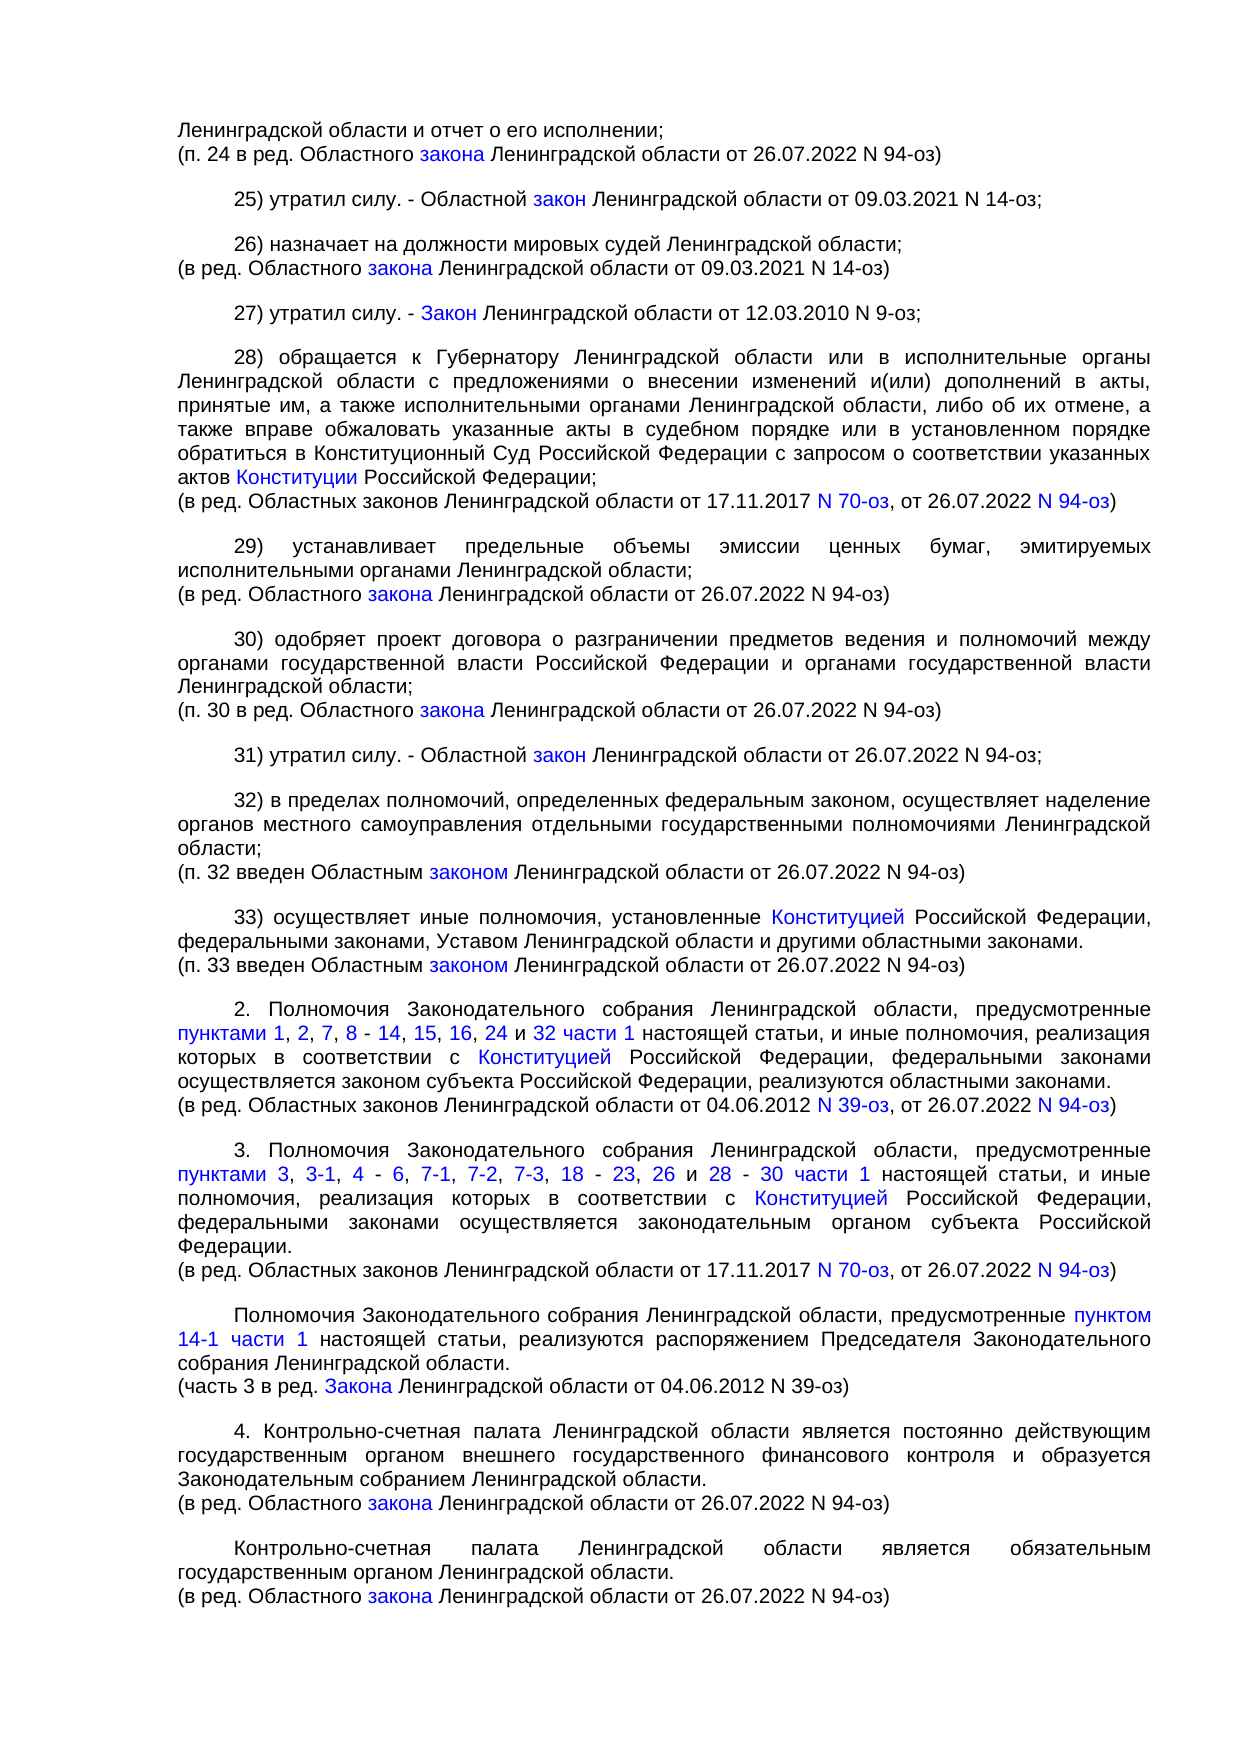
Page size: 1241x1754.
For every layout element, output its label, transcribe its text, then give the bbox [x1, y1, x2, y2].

text (в ред. Областных законов Ленинградской области от 17.11.2017 N 70-оз, от 26.07.2022 N 94-оз) [177, 489, 1152, 513]
text (в ред. Областного закона Ленинградской области от 26.07.2022 N 94-оз) [177, 1491, 1152, 1515]
text (часть 3 в ред. Закона Ленинградской области от 04.06.2012 N 39-оз) [177, 1374, 1152, 1398]
text Полномочия Законодательного собрания Ленинградской области, предусмотренные пунктом 14-1 части 1 настоящей статьи, реализуются распоряжением Председателя Законодательного собрания Ленинградской области. [177, 1302, 1152, 1374]
text (в ред. Областных законов Ленинградской области от 17.11.2017 N 70-оз, от 26.07.2022 N 94-оз) [177, 1258, 1152, 1282]
text (п. 32 введен Областным законом Ленинградской области от 26.07.2022 N 94-оз) [177, 860, 1152, 884]
text 32) в пределах полномочий, определенных федеральным законом, осуществляет наделение органов местного самоуправления отдельными государственными полномочиями Ленинградской области; [177, 788, 1152, 860]
text 3. Полномочия Законодательного собрания Ленинградской области, предусмотренные пунктами 3, 3-1, 4 - 6, 7-1, 7-2, 7-3, 18 - 23, 26 и 28 - 30 части 1 настоящей статьи, и иные полномочия, реализация которых в соответствии с Конституцией Российской Федерации, федеральными законами осуществляется законодательным органом субъекта Российской Федерации. [177, 1138, 1152, 1258]
text 25) утратил силу. - Областной закон Ленинградской области от 09.03.2021 N 14-оз; [177, 187, 1152, 211]
text (п. 30 в ред. Областного закона Ленинградской области от 26.07.2022 N 94-оз) [177, 698, 1152, 722]
text 28) обращается к Губернатору Ленинградской области или в исполнительные органы Ленинградской области с предложениями о внесении изменений и(или) дополнений в акты, принятые им, а также исполнительными органами Ленинградской области, либо об их отмене, а также вправе обжаловать указанные акты в судебном порядке или в установленном порядке обратиться в Конституционный Суд Российской Федерации с запросом о соответствии указанных актов Конституции Российской Федерации; [177, 345, 1152, 489]
text (п. 24 в ред. Областного закона Ленинградской области от 26.07.2022 N 94-оз) [177, 142, 1152, 166]
text 29) устанавливает предельные объемы эмиссии ценных бумаг, эмитируемых исполнительными органами Ленинградской области; [177, 534, 1152, 582]
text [177, 118, 1152, 142]
text (п. 33 введен Областным законом Ленинградской области от 26.07.2022 N 94-оз) [177, 952, 1152, 976]
text 4. Контрольно-счетная палата Ленинградской области является постоянно действующим государственным органом внешнего государственного финансового контроля и образуется Законодательным собранием Ленинградской области. [177, 1419, 1152, 1491]
text Контрольно-счетная палата Ленинградской области является обязательным государственным органом Ленинградской области. [177, 1536, 1152, 1584]
text 30) одобряет проект договора о разграничении предметов ведения и полномочий между органами государственной власти Российской Федерации и органами государственной власти Ленинградской области; [177, 626, 1152, 698]
text (в ред. Областных законов Ленинградской области от 04.06.2012 N 39-оз, от 26.07.2022 N 94-оз) [177, 1093, 1152, 1117]
text 27) утратил силу. - Закон Ленинградской области от 12.03.2010 N 9-оз; [177, 300, 1152, 324]
text 26) назначает на должности мировых судей Ленинградской области; [177, 232, 1152, 256]
text 33) осуществляет иные полномочия, установленные Конституцией Российской Федерации, федеральными законами, Уставом Ленинградской области и другими областными законами. [177, 904, 1152, 952]
text 2. Полномочия Законодательного собрания Ленинградской области, предусмотренные пунктами 1, 2, 7, 8 - 14, 15, 16, 24 и 32 части 1 настоящей статьи, и иные полномочия, реализация которых в соответствии с Конституцией Российской Федерации, федеральными законами осуществляется законом субъекта Российской Федерации, реализуются областными законами. [177, 997, 1152, 1093]
text (в ред. Областного закона Ленинградской области от 26.07.2022 N 94-оз) [177, 1584, 1152, 1608]
text 31) утратил силу. - Областной закон Ленинградской области от 26.07.2022 N 94-оз; [177, 743, 1152, 767]
text (в ред. Областного закона Ленинградской области от 09.03.2021 N 14-оз) [177, 256, 1152, 279]
text (в ред. Областного закона Ленинградской области от 26.07.2022 N 94-оз) [177, 582, 1152, 606]
